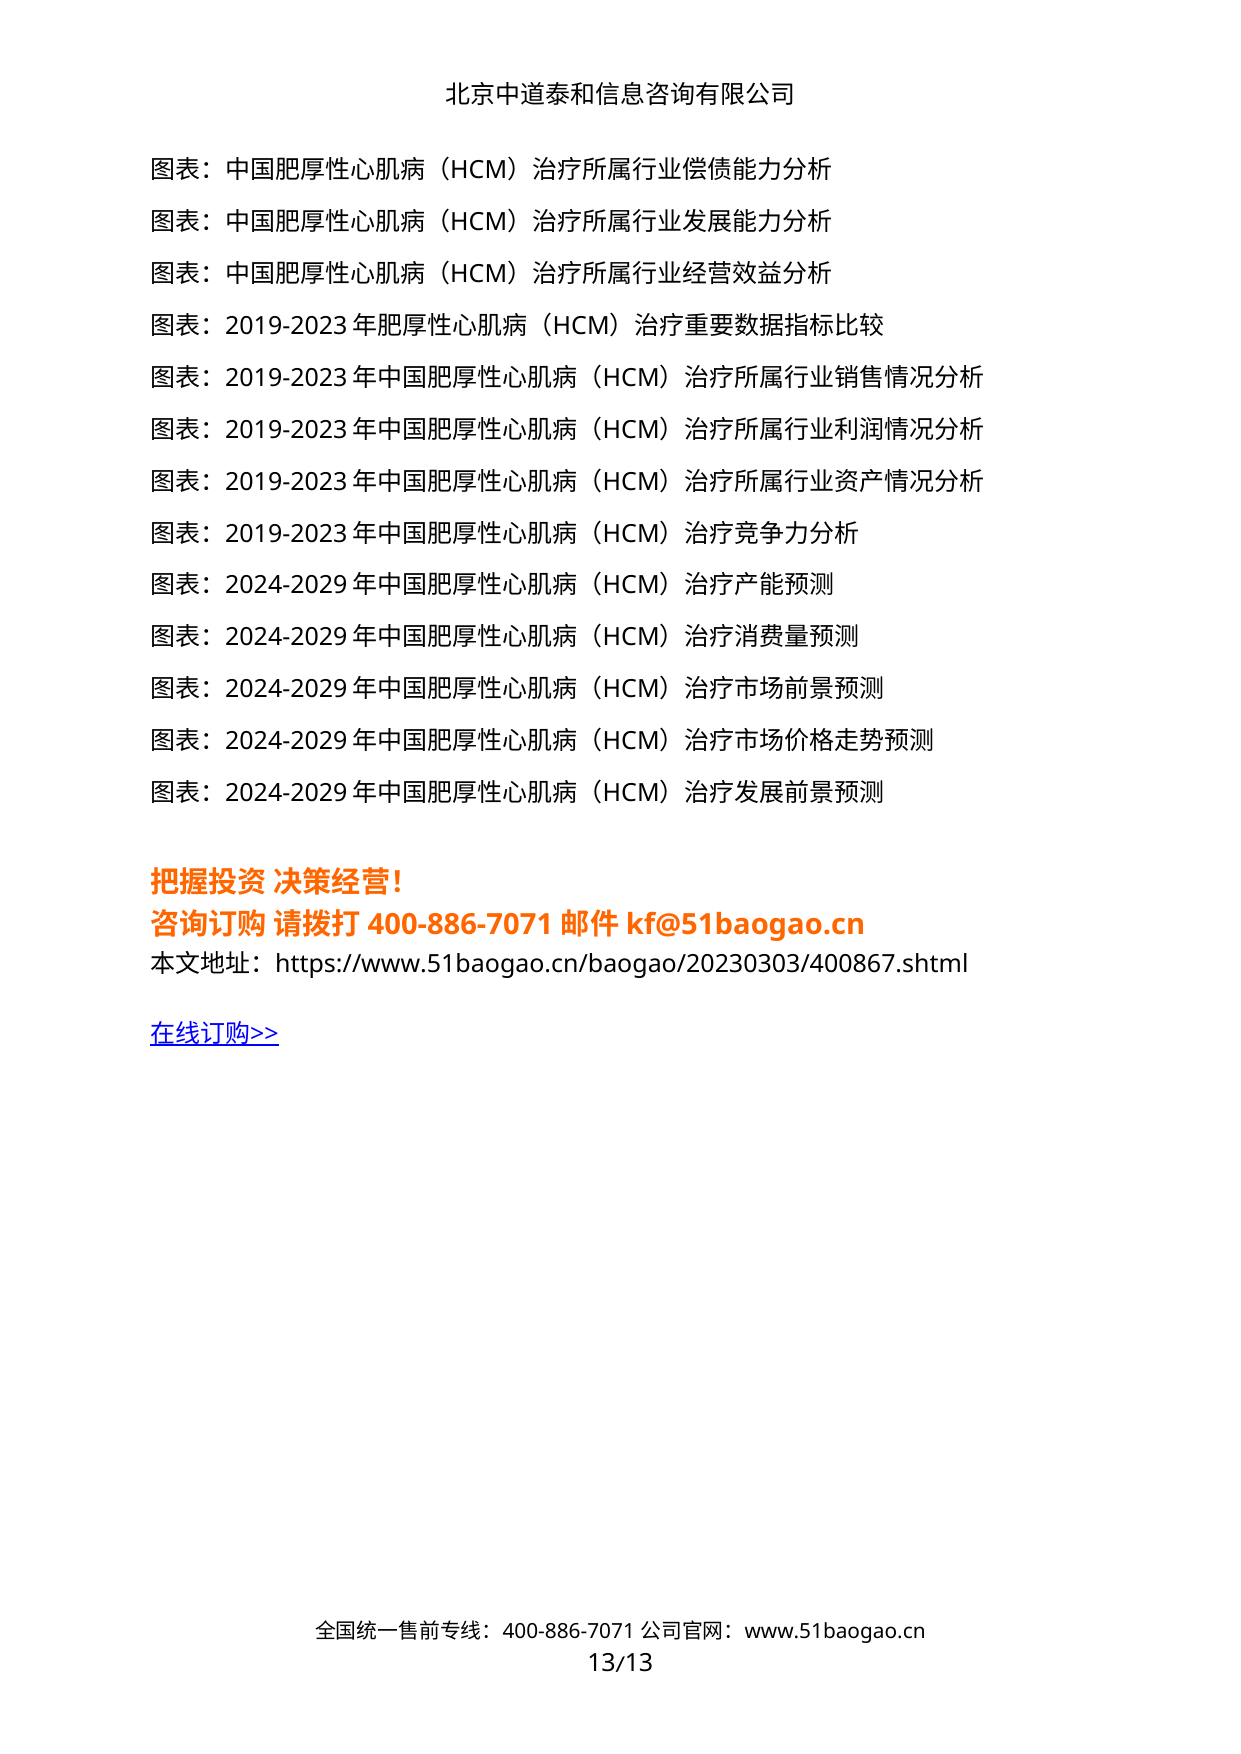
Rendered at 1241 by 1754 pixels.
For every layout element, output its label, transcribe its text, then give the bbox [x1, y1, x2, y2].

text 把握投资 决策经营！咨询订购 请拨打 400-886-7071 邮件 kf@51baogao.cn本文地址：https://www.51baogao.cn/baogao/20230303/400867.shtml [150, 824, 1090, 979]
text 图表：2019-2023年中国肥厚性心肌病（HCM）治疗所属行业销售情况分析 [150, 357, 1090, 394]
text 图表：2024-2029年中国肥厚性心肌病（HCM）治疗发展前景预测 [150, 772, 1090, 809]
text 图表：2019-2023年肥厚性心肌病（HCM）治疗重要数据指标比较 [150, 306, 1090, 342]
text 图表：2019-2023年中国肥厚性心肌病（HCM）治疗所属行业利润情况分析 [150, 409, 1090, 446]
text 图表：中国肥厚性心肌病（HCM）治疗所属行业经营效益分析 [150, 254, 1090, 290]
text 图表：中国肥厚性心肌病（HCM）治疗所属行业偿债能力分析 [150, 150, 1090, 186]
text 图表：2024-2029年中国肥厚性心肌病（HCM）治疗产能预测 [150, 565, 1090, 601]
text 图表：2024-2029年中国肥厚性心肌病（HCM）治疗市场价格走势预测 [150, 721, 1090, 757]
text 图表：2019-2023年中国肥厚性心肌病（HCM）治疗所属行业资产情况分析 [150, 461, 1090, 497]
text 图表：2024-2029年中国肥厚性心肌病（HCM）治疗消费量预测 [150, 617, 1090, 653]
text 图表：中国肥厚性心肌病（HCM）治疗所属行业发展能力分析 [150, 202, 1090, 238]
text 图表：2024-2029年中国肥厚性心肌病（HCM）治疗市场前景预测 [150, 669, 1090, 705]
text 在线订购>> [150, 979, 1090, 1050]
text 图表：2019-2023年中国肥厚性心肌病（HCM）治疗竞争力分析 [150, 513, 1090, 549]
